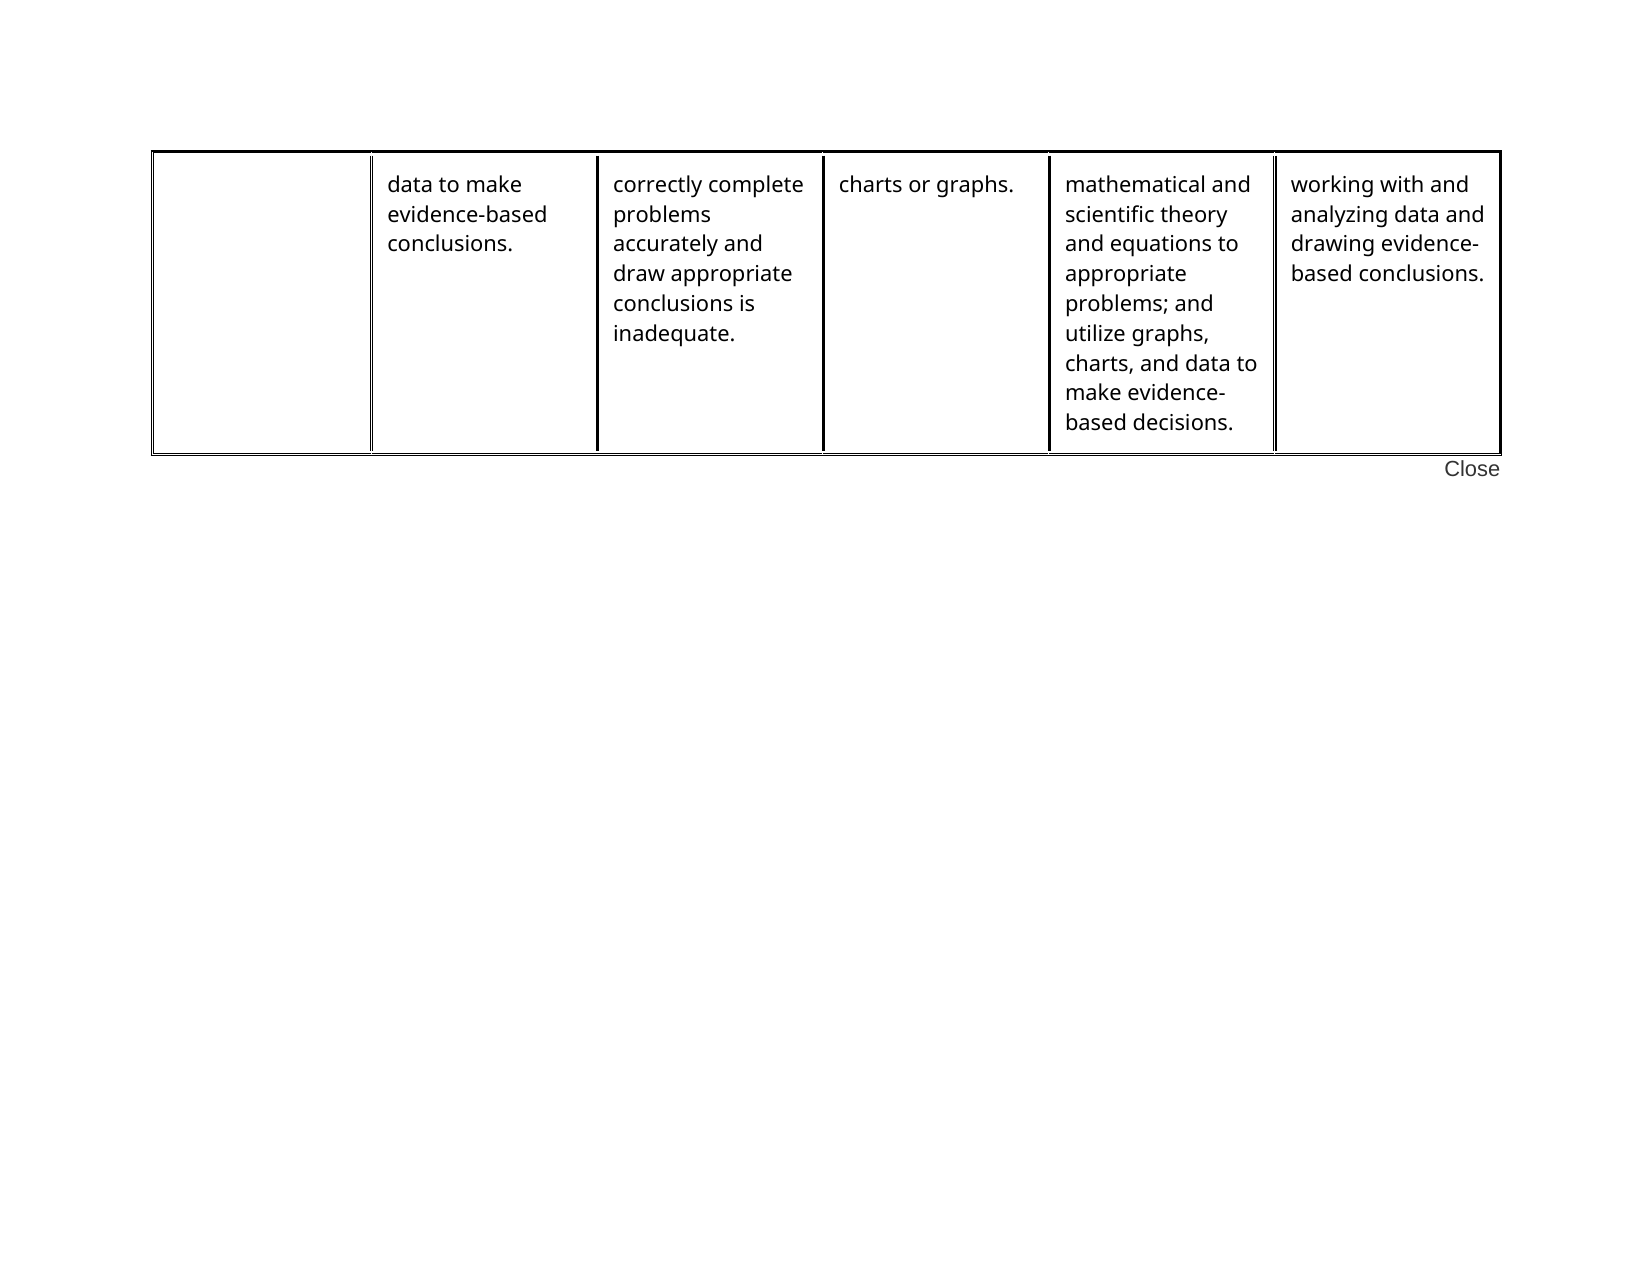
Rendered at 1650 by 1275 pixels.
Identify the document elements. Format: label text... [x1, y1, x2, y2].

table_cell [1275, 153, 1499, 453]
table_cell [154, 153, 371, 453]
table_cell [371, 153, 597, 453]
text Close [150, 456, 1500, 481]
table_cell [597, 152, 823, 453]
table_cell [1049, 152, 1275, 453]
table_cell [823, 152, 1049, 453]
